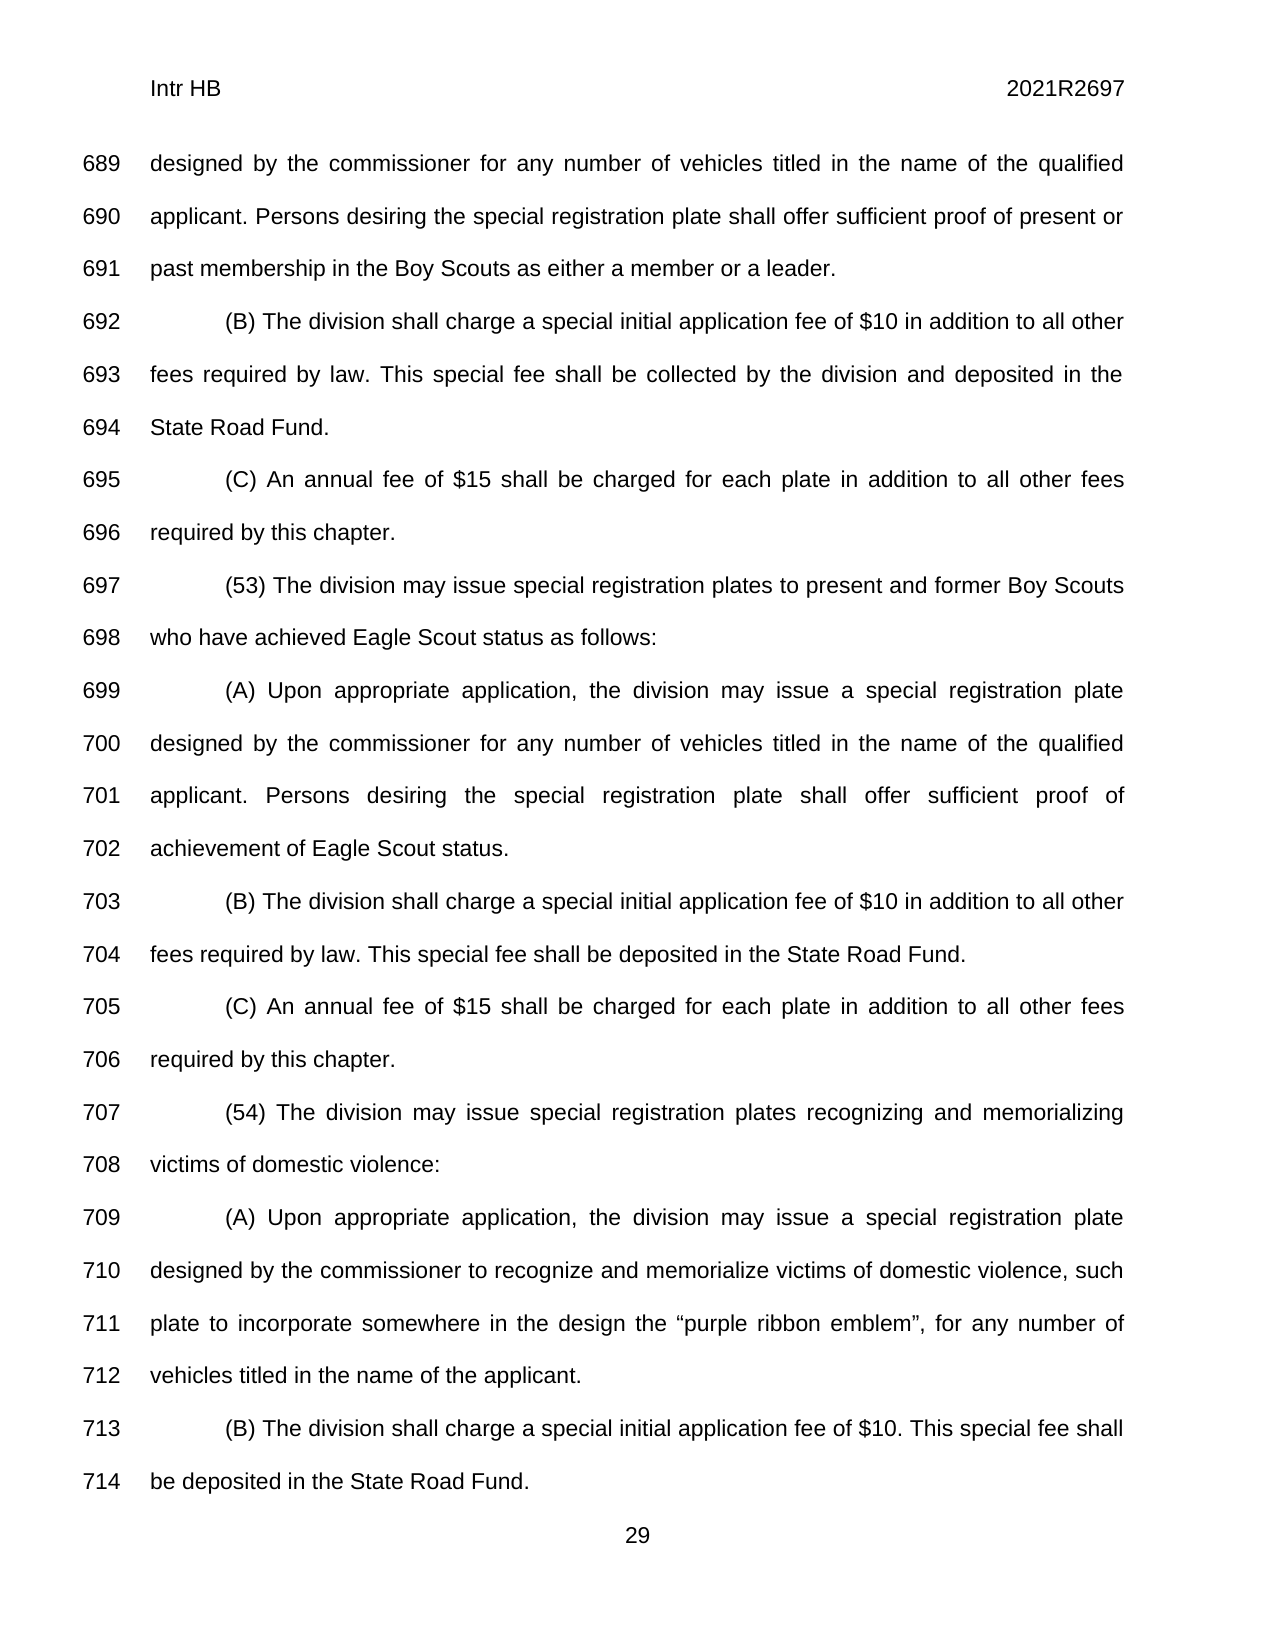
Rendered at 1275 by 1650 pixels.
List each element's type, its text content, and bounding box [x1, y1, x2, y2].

text (A) Upon appropriate application, the division may issue a special registration plate designed by the commissioner for any number of vehicles titled in the name of the qualified applicant. Persons desiring the special registration plate shall offer sufficient proof of achievement of Eagle Scout status. [150, 677, 1125, 862]
text (B) The division shall charge a special initial application fee of $10 in addition to all other fees required by law. This special fee shall be deposited in the State Road Fund. [150, 888, 1125, 967]
text (53) The division may issue special registration plates to present and former Boy Scouts who have achieved Eagle Scout status as follows: [150, 572, 1125, 651]
text (54) The division may issue special registration plates recognizing and memorializing victims of domestic violence: [150, 1099, 1125, 1178]
text (C) An annual fee of $15 shall be charged for each plate in addition to all other fees required by this chapter. [150, 466, 1125, 545]
text (B) The division shall charge a special initial application fee of $10 in addition to all other fees required by law. This special fee shall be collected by the division and deposited in the State Road Fund. [150, 308, 1125, 440]
text (C) An annual fee of $15 shall be charged for each plate in addition to all other fees required by this chapter. [150, 993, 1125, 1072]
text (A) Upon appropriate application, the division may issue a special registration plate designed by the commissioner to recognize and memorialize victims of domestic violence, such plate to incorporate somewhere in the design the “purple ribbon emblem”, for any number of vehicles titled in the name of the applicant. [150, 1204, 1125, 1389]
text (B) The division shall charge a special initial application fee of $10. This special fee shall be deposited in the State Road Fund. [150, 1415, 1125, 1494]
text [150, 150, 1125, 282]
